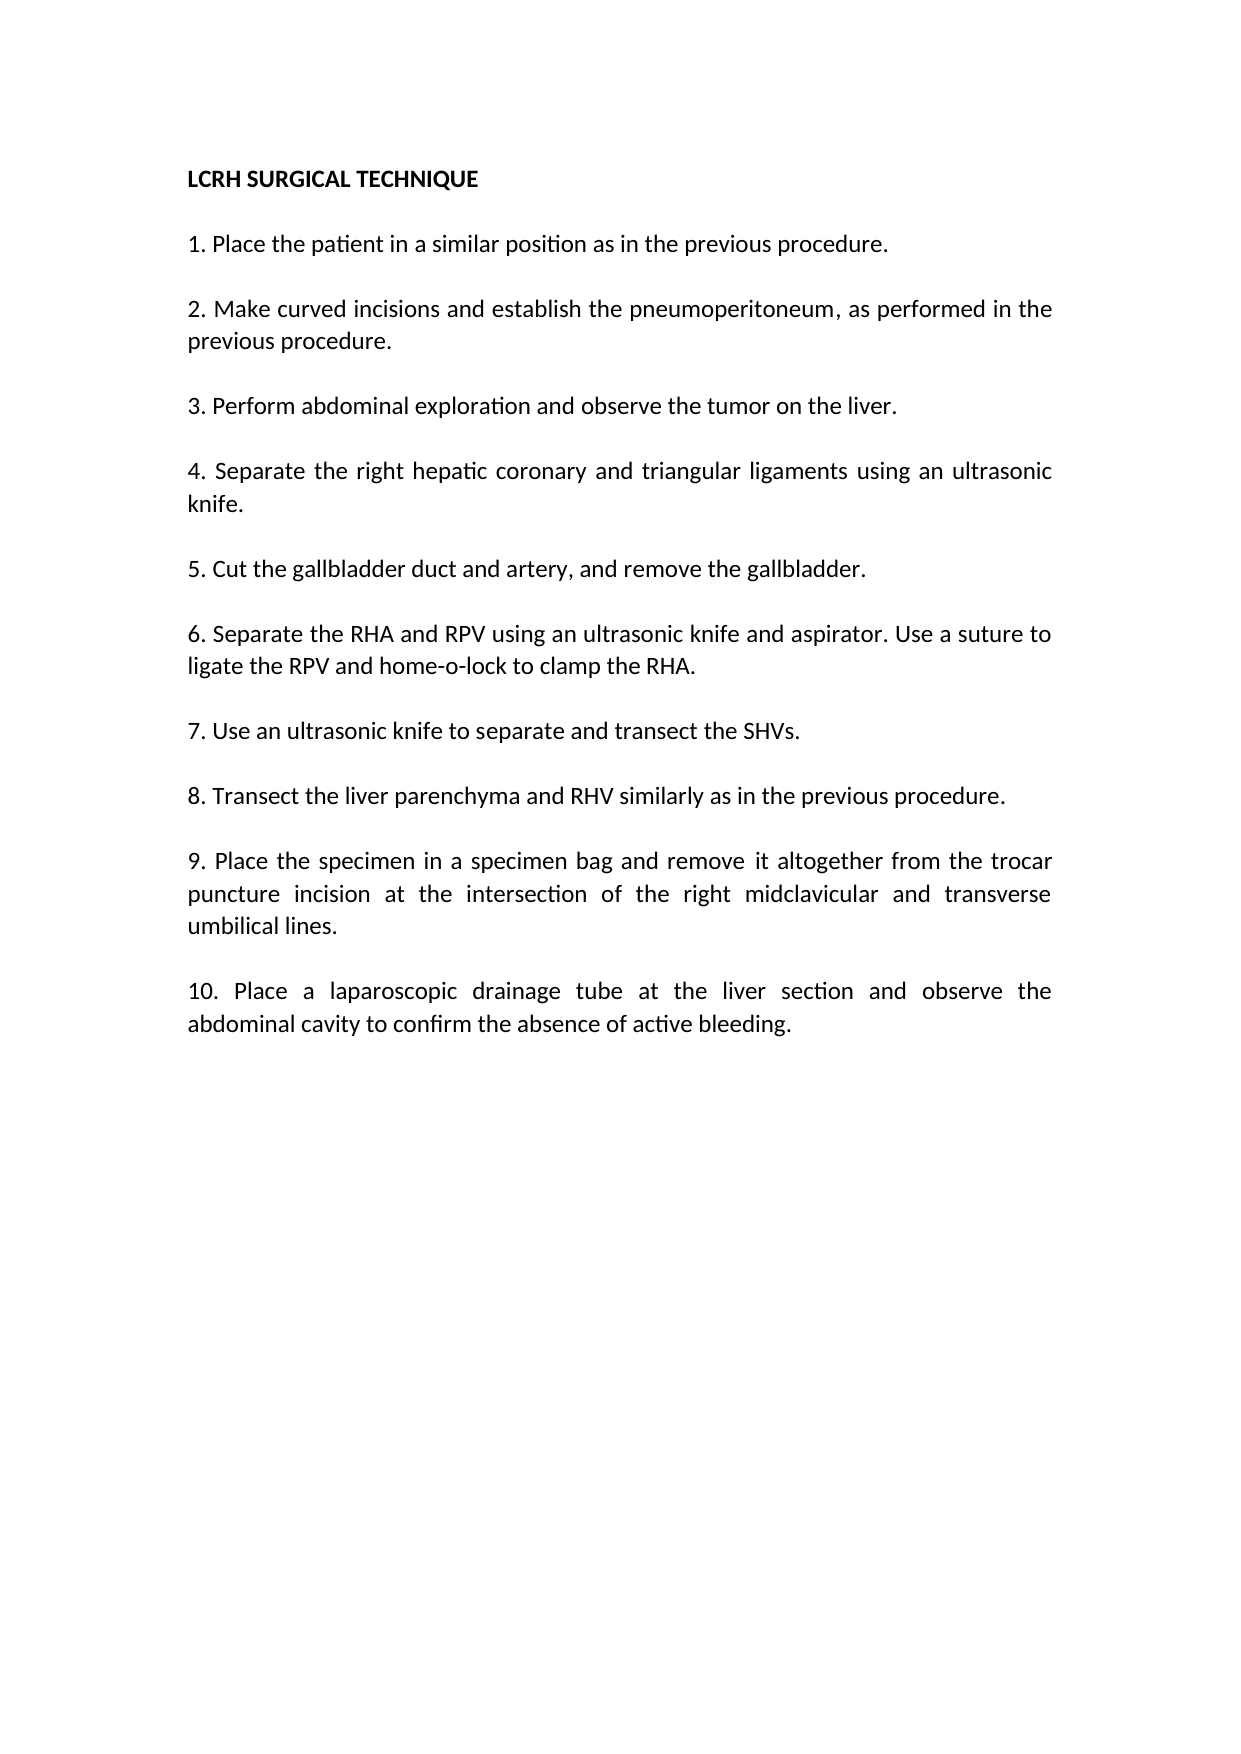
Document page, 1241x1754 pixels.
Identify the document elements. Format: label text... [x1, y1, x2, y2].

text 5. Cut the gallbladder duct and artery, and remove the gallbladder. [187, 552, 1053, 584]
text 7. Use an ultrasonic knife to separate and transect the SHVs. [187, 714, 1053, 747]
text 6. Separate the RHA and RPV using an ultrasonic knife and aspirator. Use a suture to ligate the RPV and home-o-lock to clamp the RHA. [187, 617, 1053, 682]
text LCRH SURGICAL TECHNIQUE [187, 162, 1053, 194]
text 2. Make curved incisions and establish the pneumoperitoneum, as performed in the previous procedure. [187, 292, 1053, 357]
text 10. Place a laparoscopic drainage tube at the liver section and observe the abdominal cavity to confirm the absence of active bleeding. [187, 974, 1053, 1039]
text 8. Transect the liver parenchyma and RHV similarly as in the previous procedure. [187, 779, 1053, 812]
text 1. Place the patient in a similar position as in the previous procedure. [187, 227, 1053, 259]
text 9. Place the specimen in a specimen bag and remove it altogether from the trocar puncture incision at the intersection of the right midclavicular and transverse umbilical lines. [187, 844, 1053, 942]
text 4. Separate the right hepatic coronary and triangular ligaments using an ultrasonic knife. [187, 454, 1053, 519]
text 3. Perform abdominal exploration and observe the tumor on the liver. [187, 389, 1053, 422]
